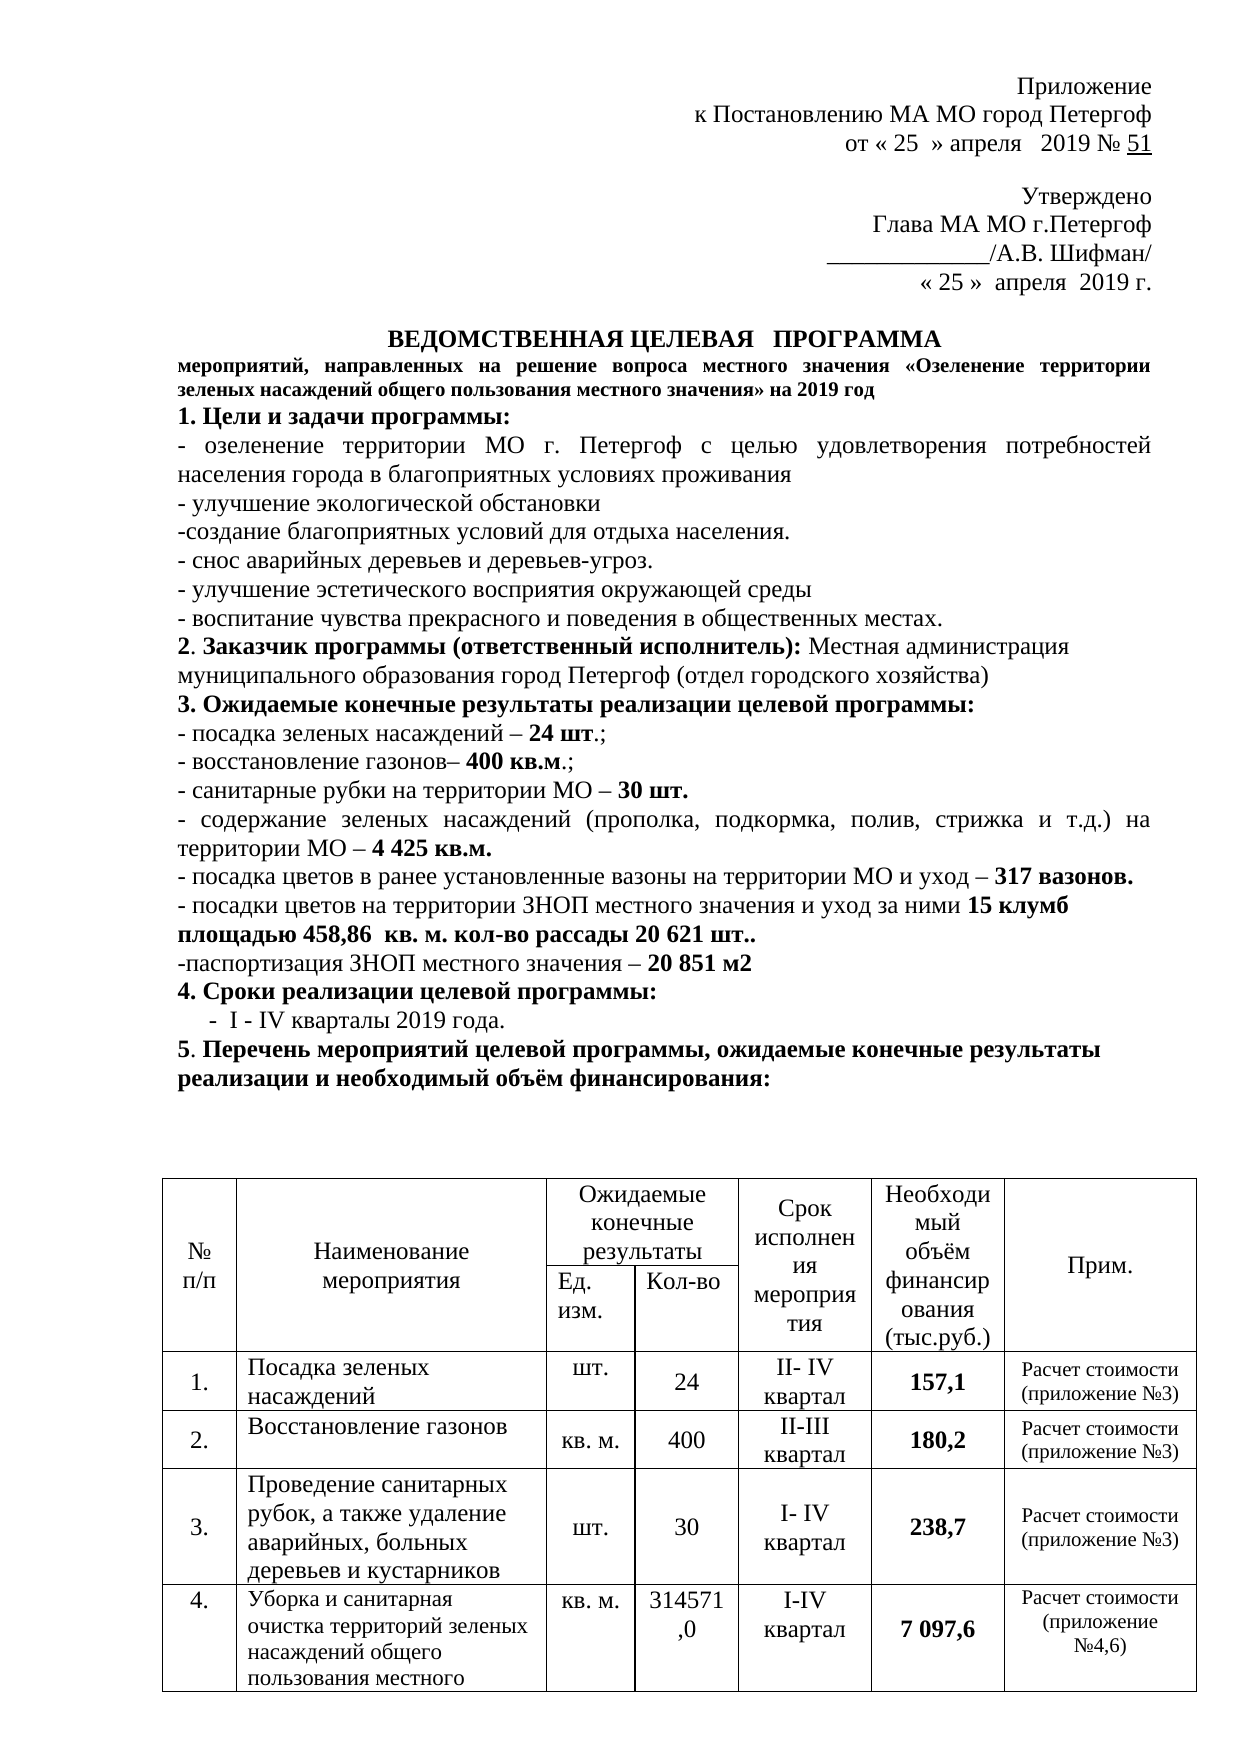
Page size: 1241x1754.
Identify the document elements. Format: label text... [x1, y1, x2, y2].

table_header Ожидаемые конечные результаты [547, 1179, 738, 1265]
table_cell Проведение санитарных рубок, а также удаление аварийных, больных деревьев и кустарников [237, 1469, 546, 1584]
text - улучшение эстетического восприятия окружающей среды [177, 574, 1152, 603]
text к Постановлению МА МО город Петергоф [177, 99, 1152, 128]
table_cell 400 [636, 1411, 738, 1468]
text - санитарные рубки на территории МО – 30 шт. [177, 775, 1152, 804]
text 2. Заказчик программы (ответственный исполнитель): Местная администрация муниципального образования город Петергоф (отдел городского хозяйства) [177, 631, 1152, 689]
table_cell 4. [163, 1585, 236, 1691]
text 4. Сроки реализации целевой программы: [177, 976, 1152, 1005]
table_cell 180,2 [872, 1411, 1004, 1468]
table_cell 1. [163, 1352, 236, 1410]
text « 25 » апреля 2019 г. [177, 267, 1152, 296]
table_cell Расчет стоимости (приложение №3) [1005, 1469, 1196, 1584]
text - озеленение территории МО г. Петергоф с целью удовлетворения потребностей населения города в благоприятных условиях проживания [177, 430, 1152, 488]
text - содержание зеленых насаждений (прополка, подкормка, полив, стрижка и т.д.) на территории МО – 4 425 кв.м. [177, 804, 1152, 861]
table_cell 314571,0 [636, 1585, 738, 1691]
text - I - IV кварталы 2019 года. [177, 1005, 1152, 1034]
table_cell I- IV квартал [739, 1469, 871, 1584]
text - воспитание чувства прекрасного и поведения в общественных местах. [177, 603, 1152, 631]
text -паспортизация ЗНОП местного значения – 20 851 м2 [177, 948, 1152, 976]
text - снос аварийных деревьев и деревьев-угроз. [177, 545, 1152, 574]
text 3. Ожидаемые конечные результаты реализации целевой программы: [177, 689, 1152, 718]
table_cell 24 [636, 1352, 738, 1410]
text Глава МА МО г.Петергоф [177, 209, 1152, 238]
table_header Прим. [1005, 1179, 1196, 1351]
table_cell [237, 1585, 546, 1691]
table_header Срок исполнения мероприятия [739, 1179, 871, 1351]
table_cell II-III квартал [739, 1411, 871, 1468]
text 5. Перечень мероприятий целевой программы, ожидаемые конечные результаты реализации и необходимый объём финансирования: [177, 1034, 1152, 1091]
text -создание благоприятных условий для отдыха населения. [177, 516, 1152, 545]
text - посадка цветов в ранее установленные вазоны на территории МО и уход – 317 вазонов. [177, 861, 1152, 890]
table_cell кв. м. [547, 1585, 634, 1691]
table_cell II- IV квартал [739, 1352, 871, 1410]
table_cell 157,1 [872, 1352, 1004, 1410]
text - улучшение экологической обстановки [177, 488, 1152, 516]
table_cell Ед. изм. [547, 1266, 634, 1351]
text мероприятий, направленных на решение вопроса местного значения «Озеленение территории зеленых насаждений общего пользования местного значения» на 2019 год [177, 353, 1152, 401]
text Утверждено [177, 181, 1152, 209]
text от « 25 » апреля 2019 № 51 [177, 128, 1152, 157]
table_header № п/п [163, 1179, 236, 1351]
text - восстановление газонов– 400 кв.м.; [177, 746, 1152, 775]
table_cell шт. [547, 1469, 634, 1584]
table_cell Восстановление газонов [237, 1411, 546, 1468]
table_header Необходимый объём финансирования (тыс.руб.) [872, 1179, 1004, 1351]
table_cell кв. м. [547, 1411, 634, 1468]
table_cell шт. [547, 1352, 634, 1410]
table_cell 7 097,6 [872, 1585, 1004, 1691]
text _____________/А.В. Шифман/ [177, 238, 1152, 267]
table_cell Посадка зеленых насаждений [237, 1352, 546, 1410]
table_cell 3. [163, 1469, 236, 1584]
text Приложение [177, 71, 1152, 99]
table_cell 238,7 [872, 1469, 1004, 1584]
table_cell Расчет стоимости (приложение №3) [1005, 1352, 1196, 1410]
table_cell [1005, 1585, 1196, 1691]
table_header Наименование мероприятия [237, 1179, 546, 1351]
table_cell Кол-во [636, 1266, 738, 1351]
text 1. Цели и задачи программы: [177, 401, 1152, 430]
table_cell 2. [163, 1411, 236, 1468]
table_cell I-IV квартал [739, 1585, 871, 1691]
table_cell 30 [636, 1469, 738, 1584]
text - посадки цветов на территории ЗНОП местного значения и уход за ними 15 клумб [177, 890, 1152, 919]
text - посадка зеленых насаждений – 24 шт.; [177, 718, 1152, 746]
text ВЕДОМСТВЕННАЯ ЦЕЛЕВАЯ ПРОГРАММА [177, 324, 1152, 353]
text площадью 458,86 кв. м. кол-во рассады 20 621 шт.. [177, 919, 1152, 948]
table_cell Расчет стоимости (приложение №3) [1005, 1411, 1196, 1468]
